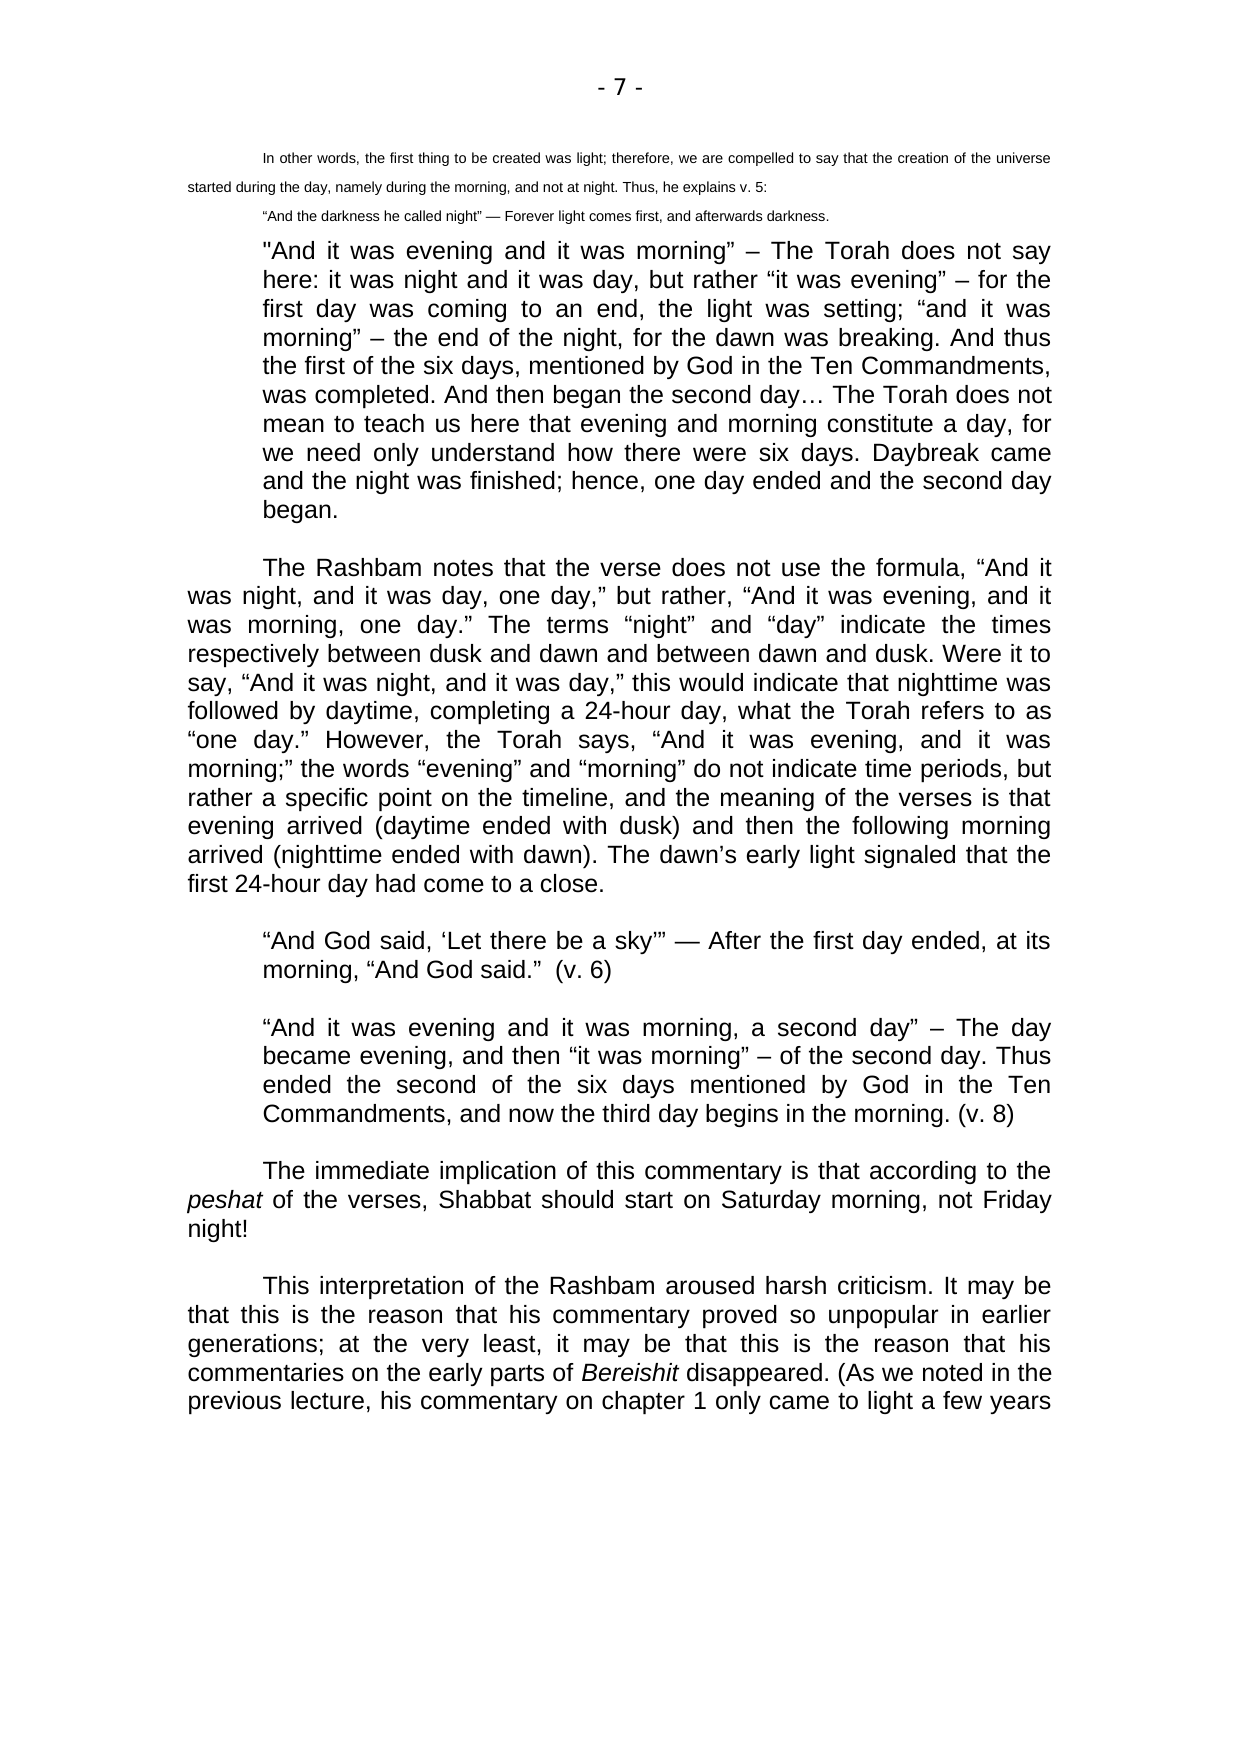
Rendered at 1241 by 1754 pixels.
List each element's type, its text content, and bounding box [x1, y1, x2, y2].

text The immediate implication of this commentary is that according to the peshat of the verses, Shabbat should start on Saturday morning, not Friday night! [187, 1156, 1053, 1242]
text The Rashbam notes that the verse does not use the formula, “And it was night, and it was day, one day,” but rather, “And it was evening, and it was morning, one day.” The terms “night” and “day” indicate the times respectively between dusk and dawn and between dawn and dusk. Were it to say, “And it was night, and it was day,” this would indicate that nighttime was followed by daytime, completing a 24-hour day, what the Torah refers to as “one day.” However, the Torah says, “And it was evening, and it was morning;” the words “evening” and “morning” do not indicate time periods, but rather a specific point on the timeline, and the meaning of the verses is that evening arrived (daytime ended with dusk) and then the following morning arrived (nighttime ended with dawn). The dawn’s early light signaled that the first 24-hour day had come to a close. [187, 552, 1053, 897]
text In other words, the first thing to be created was light; therefore, we are compelled to say that the creation of the universe started during the day, namely during the morning, and not at night. Thus, he explains v. 5: [187, 150, 1053, 207]
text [187, 1271, 1053, 1444]
text “And the darkness he called night” — Forever light comes first, and afterwards darkness. [262, 207, 1053, 236]
text “And God said, ‘Let there be a sky’” — After the first day ended, at its morning, “And God said.” (v. 6) [262, 926, 1053, 984]
text "And it was evening and it was morning” – The Torah does not say here: it was night and it was day, but rather “it was evening” – for the first day was coming to an end, the light was setting; “and it was morning” – the end of the night, for the dawn was breaking. And thus the first of the six days, mentioned by God in the Ten Commandments, was completed. And then began the second day… The Torah does not mean to teach us here that evening and morning constitute a day, for we need only understand how there were six days. Daybreak came and the night was finished; hence, one day ended and the second day began. [262, 236, 1053, 524]
list “And it was evening and it was morning, a second day” – The day became evening, and then “it was morning” – of the second day. Thus ended the second of the six days mentioned by God in the Ten Commandments, and now the third day begins in the morning. (v. 8) [262, 1012, 1053, 1127]
